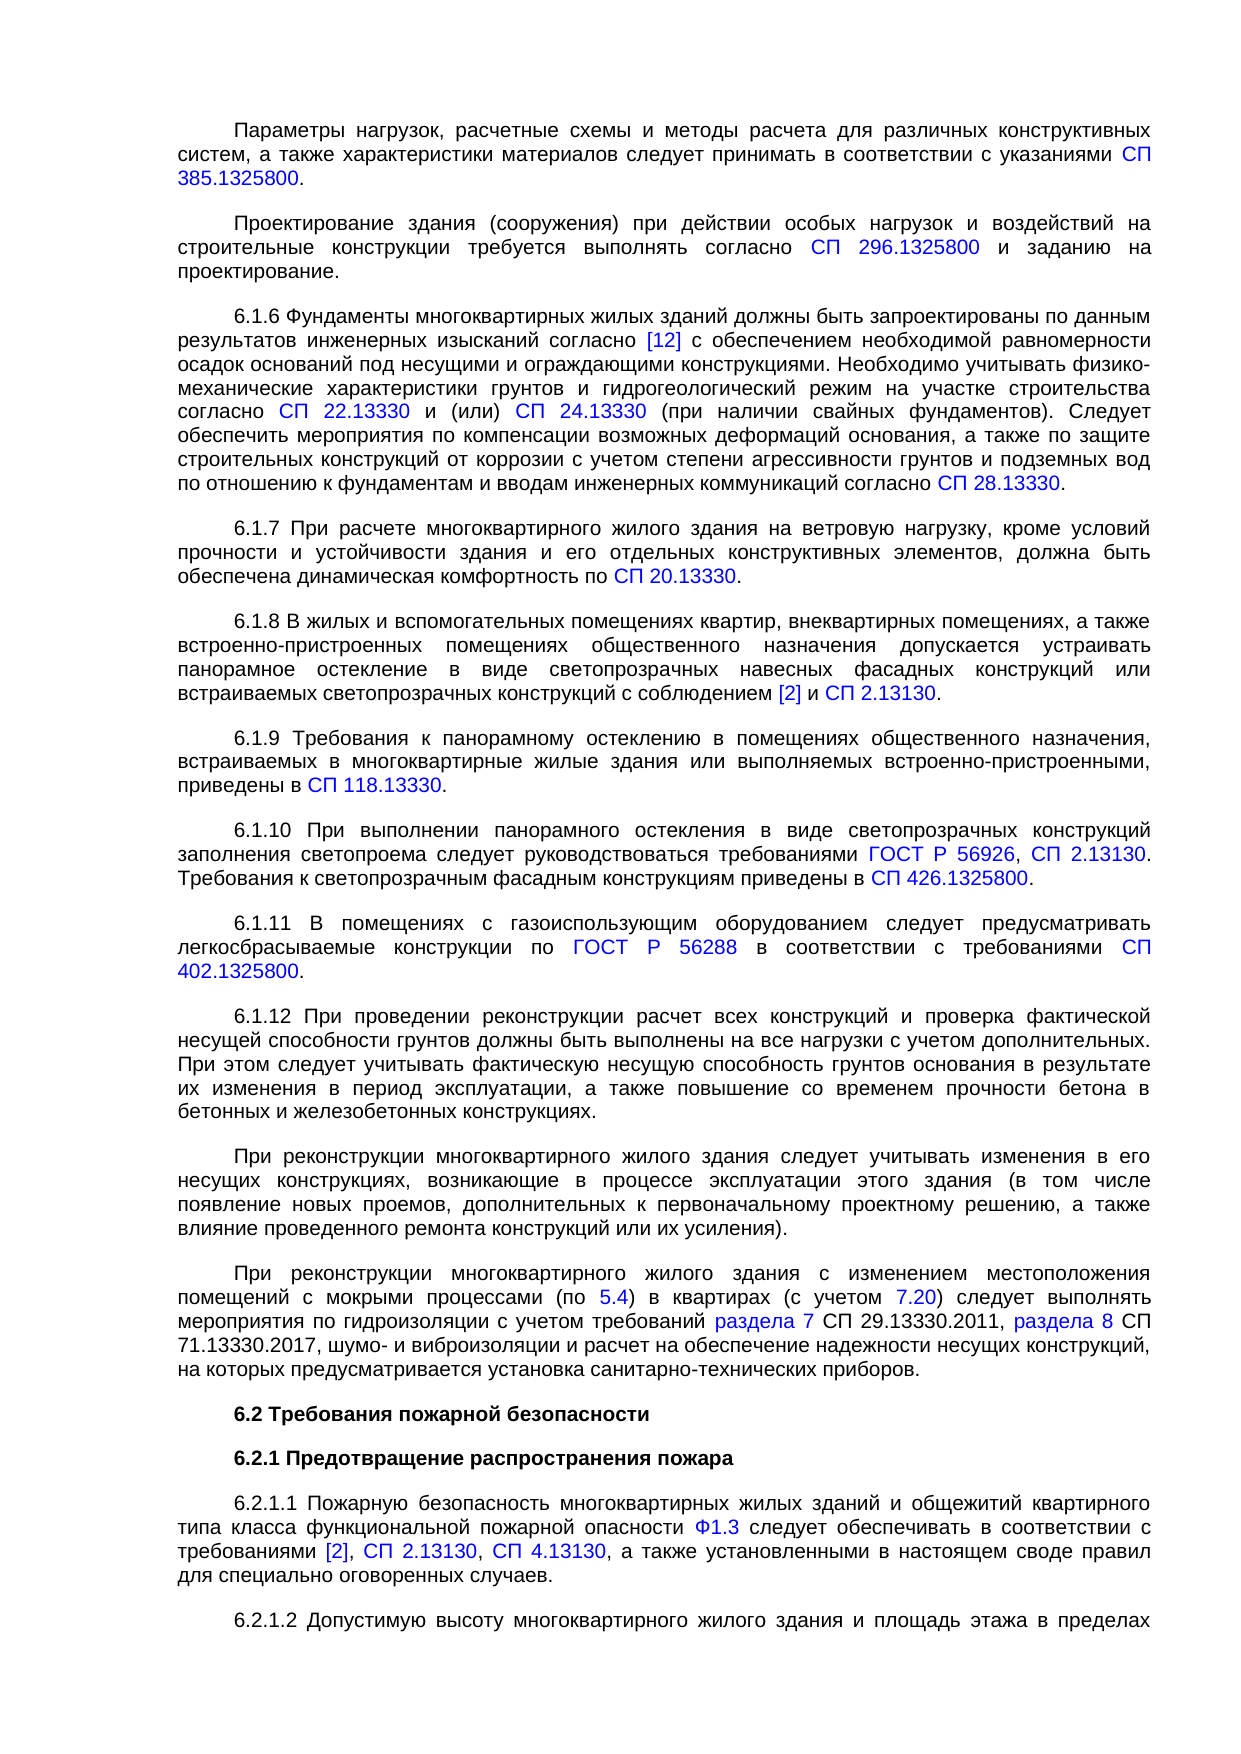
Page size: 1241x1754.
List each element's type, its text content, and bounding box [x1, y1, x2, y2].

title 6.2 Требования пожарной безопасности [177, 1401, 1152, 1425]
text 6.1.10 При выполнении панорамного остекления в виде светопрозрачных конструкций заполнения светопроема следует руководствоваться требованиями ГОСТ Р 56926, СП 2.13130. Требования к светопрозрачным фасадным конструкциям приведены в СП 426.1325800. [177, 818, 1152, 890]
text Проектирование здания (сооружения) при действии особых нагрузок и воздействий на строительные конструкции требуется выполнять согласно СП 296.1325800 и заданию на проектирование. [177, 211, 1152, 283]
text 6.1.11 В помещениях с газоиспользующим оборудованием следует предусматривать легкосбрасываемые конструкции по ГОСТ Р 56288 в соответствии с требованиями СП 402.1325800. [177, 911, 1152, 983]
text При реконструкции многоквартирного жилого здания следует учитывать изменения в его несущих конструкциях, возникающие в процессе эксплуатации этого здания (в том числе появление новых проемов, дополнительных к первоначальному проектному решению, а также влияние проведенного ремонта конструкций или их усиления). [177, 1144, 1152, 1240]
text 6.1.6 Фундаменты многоквартирных жилых зданий должны быть запроектированы по данным результатов инженерных изысканий согласно [12] с обеспечением необходимой равномерности осадок оснований под несущими и ограждающими конструкциями. Необходимо учитывать физико-механические характеристики грунтов и гидрогеологический режим на участке строительства согласно СП 22.13330 и (или) СП 24.13330 (при наличии свайных фундаментов). Следует обеспечить мероприятия по компенсации возможных деформаций основания, а также по защите строительных конструкций от коррозии с учетом степени агрессивности грунтов и подземных вод по отношению к фундаментам и вводам инженерных коммуникаций согласно СП 28.13330. [177, 303, 1152, 495]
text 6.1.12 При проведении реконструкции расчет всех конструкций и проверка фактической несущей способности грунтов должны быть выполнены на все нагрузки с учетом дополнительных. При этом следует учитывать фактическую несущую способность грунтов основания в результате их изменения в период эксплуатации, а также повышение со временем прочности бетона в бетонных и железобетонных конструкциях. [177, 1003, 1152, 1123]
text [177, 1608, 1152, 1632]
text 6.1.9 Требования к панорамному остеклению в помещениях общественного назначения, встраиваемых в многоквартирные жилые здания или выполняемых встроенно-пристроенными, приведены в СП 118.13330. [177, 725, 1152, 797]
text 6.2.1 Предотвращение распространения пожара [177, 1446, 1152, 1470]
text При реконструкции многоквартирного жилого здания с изменением местоположения помещений с мокрыми процессами (по 5.4) в квартирах (с учетом 7.20) следует выполнять мероприятия по гидроизоляции с учетом требований раздела 7 СП 29.13330.2011, раздела 8 СП 71.13330.2017, шумо- и виброизоляции и расчет на обеспечение надежности несущих конструкций, на которых предусматривается установка санитарно-технических приборов. [177, 1261, 1152, 1381]
text 6.1.7 При расчете многоквартирного жилого здания на ветровую нагрузку, кроме условий прочности и устойчивости здания и его отдельных конструктивных элементов, должна быть обеспечена динамическая комфортность по СП 20.13330. [177, 516, 1152, 588]
text 6.2.1.1 Пожарную безопасность многоквартирных жилых зданий и общежитий квартирного типа класса функциональной пожарной опасности Ф1.3 следует обеспечивать в соответствии с требованиями [2], СП 2.13130, СП 4.13130, а также установленными в настоящем своде правил для специально оговоренных случаев. [177, 1491, 1152, 1587]
text 6.1.8 В жилых и вспомогательных помещениях квартир, внеквартирных помещениях, а также встроенно-пристроенных помещениях общественного назначения допускается устраивать панорамное остекление в виде светопрозрачных навесных фасадных конструкций или встраиваемых светопрозрачных конструкций с соблюдением [2] и СП 2.13130. [177, 609, 1152, 704]
text Параметры нагрузок, расчетные схемы и методы расчета для различных конструктивных систем, а также характеристики материалов следует принимать в соответствии с указаниями СП 385.1325800. [177, 118, 1152, 190]
